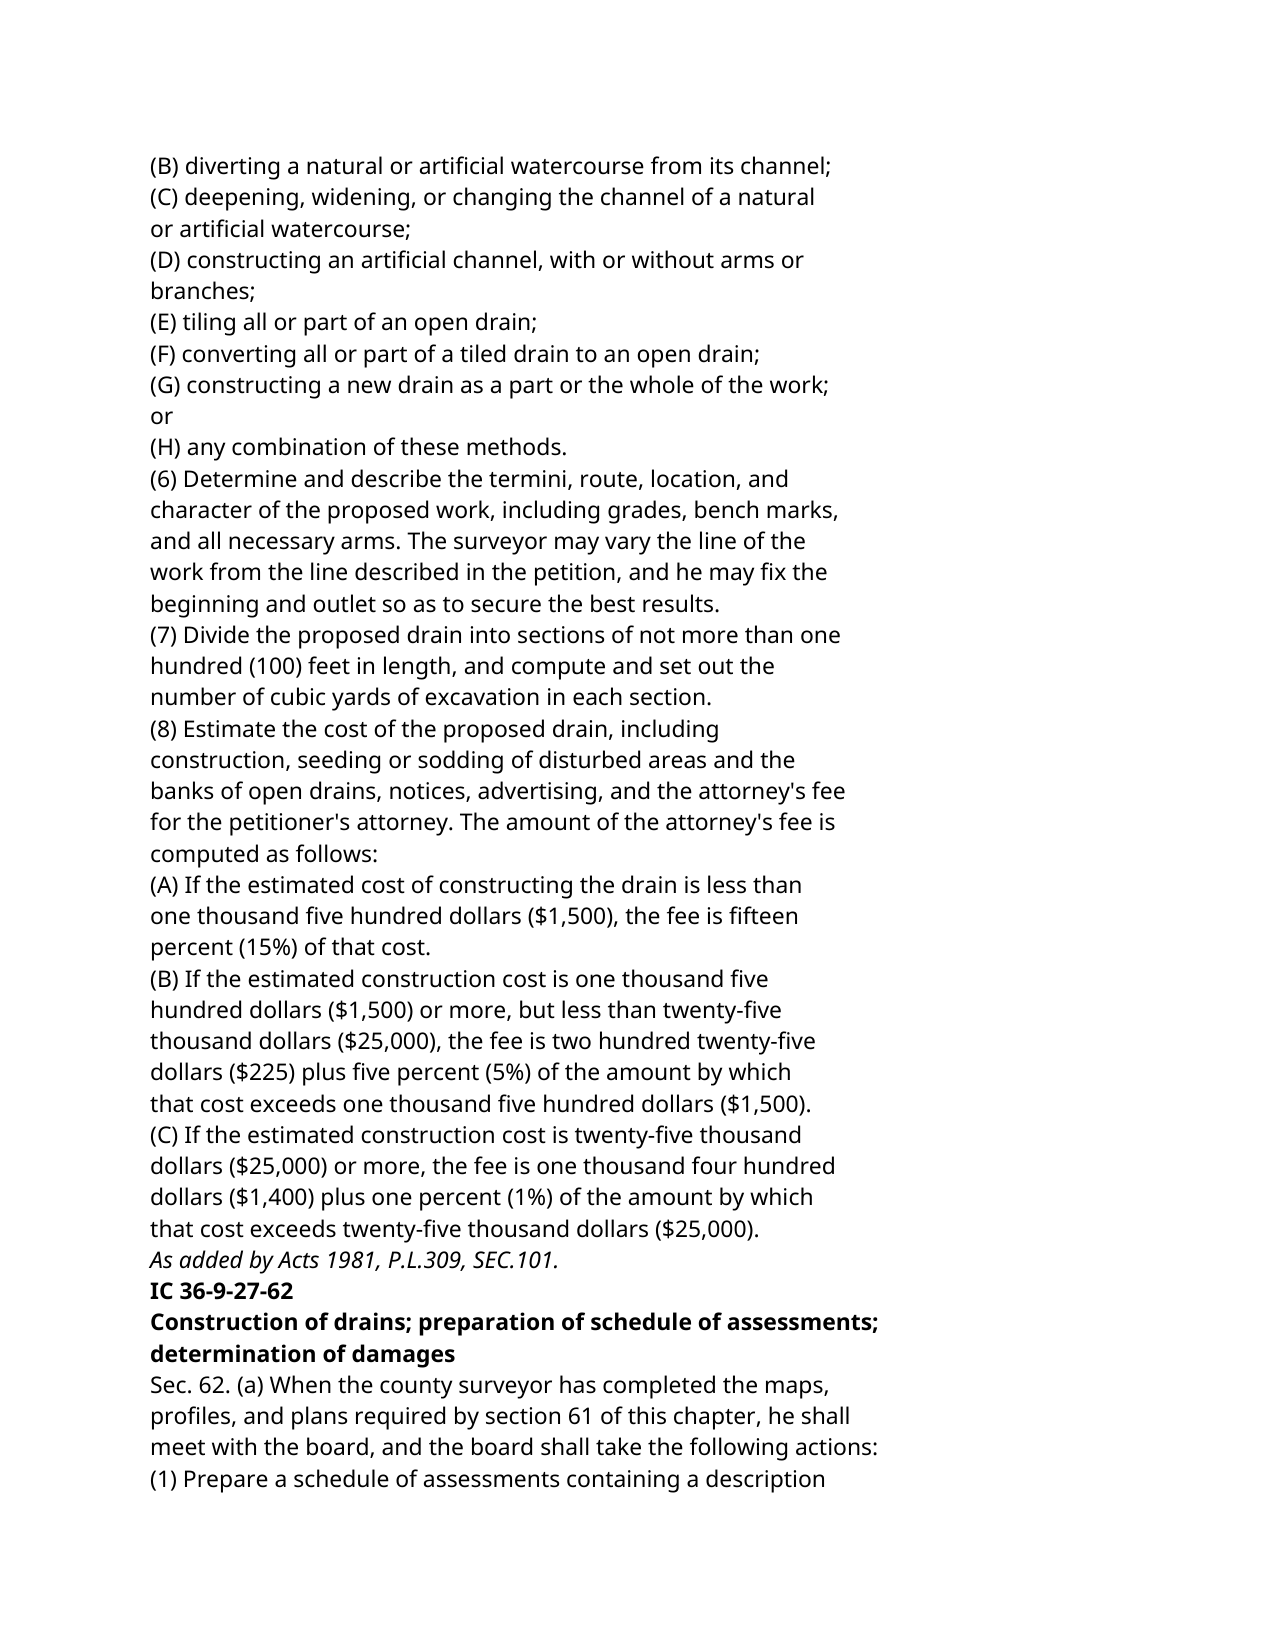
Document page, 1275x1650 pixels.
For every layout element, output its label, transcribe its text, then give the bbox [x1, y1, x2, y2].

text (8) Estimate the cost of the proposed drain, including [150, 712, 1125, 744]
text and all necessary arms. The surveyor may vary the line of the [150, 525, 1125, 556]
text As added by Acts 1981, P.L.309, SEC.101. [150, 1244, 1125, 1275]
text meet with the board, and the board shall take the following actions: [150, 1431, 1125, 1462]
text construction, seeding or sodding of disturbed areas and the [150, 744, 1125, 775]
text Construction of drains; preparation of schedule of assessments; [150, 1306, 1125, 1337]
text (C) If the estimated construction cost is twenty-five thousand [150, 1119, 1125, 1150]
text IC 36-9-27-62 [150, 1275, 1125, 1306]
text (D) constructing an artificial channel, with or without arms or [150, 244, 1125, 275]
text (F) converting all or part of a tiled drain to an open drain; [150, 337, 1125, 369]
text or artificial watercourse; [150, 212, 1125, 244]
text number of cubic yards of excavation in each section. [150, 681, 1125, 712]
text beginning and outlet so as to secure the best results. [150, 587, 1125, 619]
text (B) If the estimated construction cost is one thousand five [150, 962, 1125, 994]
text for the petitioner's attorney. The amount of the attorney's fee is [150, 806, 1125, 837]
text hundred dollars ($1,500) or more, but less than twenty-five [150, 994, 1125, 1025]
text or [150, 400, 1125, 431]
text work from the line described in the petition, and he may fix the [150, 556, 1125, 587]
text profiles, and plans required by section 61 of this chapter, he shall [150, 1400, 1125, 1431]
text (E) tiling all or part of an open drain; [150, 306, 1125, 337]
text dollars ($25,000) or more, the fee is one thousand four hundred [150, 1150, 1125, 1181]
text thousand dollars ($25,000), the fee is two hundred twenty-five [150, 1025, 1125, 1056]
text hundred (100) feet in length, and compute and set out the [150, 650, 1125, 681]
text that cost exceeds twenty-five thousand dollars ($25,000). [150, 1212, 1125, 1244]
text (H) any combination of these methods. [150, 431, 1125, 462]
text (7) Divide the proposed drain into sections of not more than one [150, 619, 1125, 650]
text (1) Prepare a schedule of assessments containing a description [150, 1462, 1125, 1494]
text percent (15%) of that cost. [150, 931, 1125, 962]
text Sec. 62. (a) When the county surveyor has completed the maps, [150, 1369, 1125, 1400]
text (C) deepening, widening, or changing the channel of a natural [150, 181, 1125, 212]
text character of the proposed work, including grades, bench marks, [150, 494, 1125, 525]
text banks of open drains, notices, advertising, and the attorney's fee [150, 775, 1125, 806]
text (G) constructing a new drain as a part or the whole of the work; [150, 369, 1125, 400]
text determination of damages [150, 1337, 1125, 1369]
text (B) diverting a natural or artificial watercourse from its channel; [150, 150, 1125, 181]
text dollars ($225) plus five percent (5%) of the amount by which [150, 1056, 1125, 1087]
text computed as follows: [150, 837, 1125, 869]
text dollars ($1,400) plus one percent (1%) of the amount by which [150, 1181, 1125, 1212]
text that cost exceeds one thousand five hundred dollars ($1,500). [150, 1087, 1125, 1119]
text (6) Determine and describe the termini, route, location, and [150, 462, 1125, 494]
text branches; [150, 275, 1125, 306]
text one thousand five hundred dollars ($1,500), the fee is fifteen [150, 900, 1125, 931]
text (A) If the estimated cost of constructing the drain is less than [150, 869, 1125, 900]
